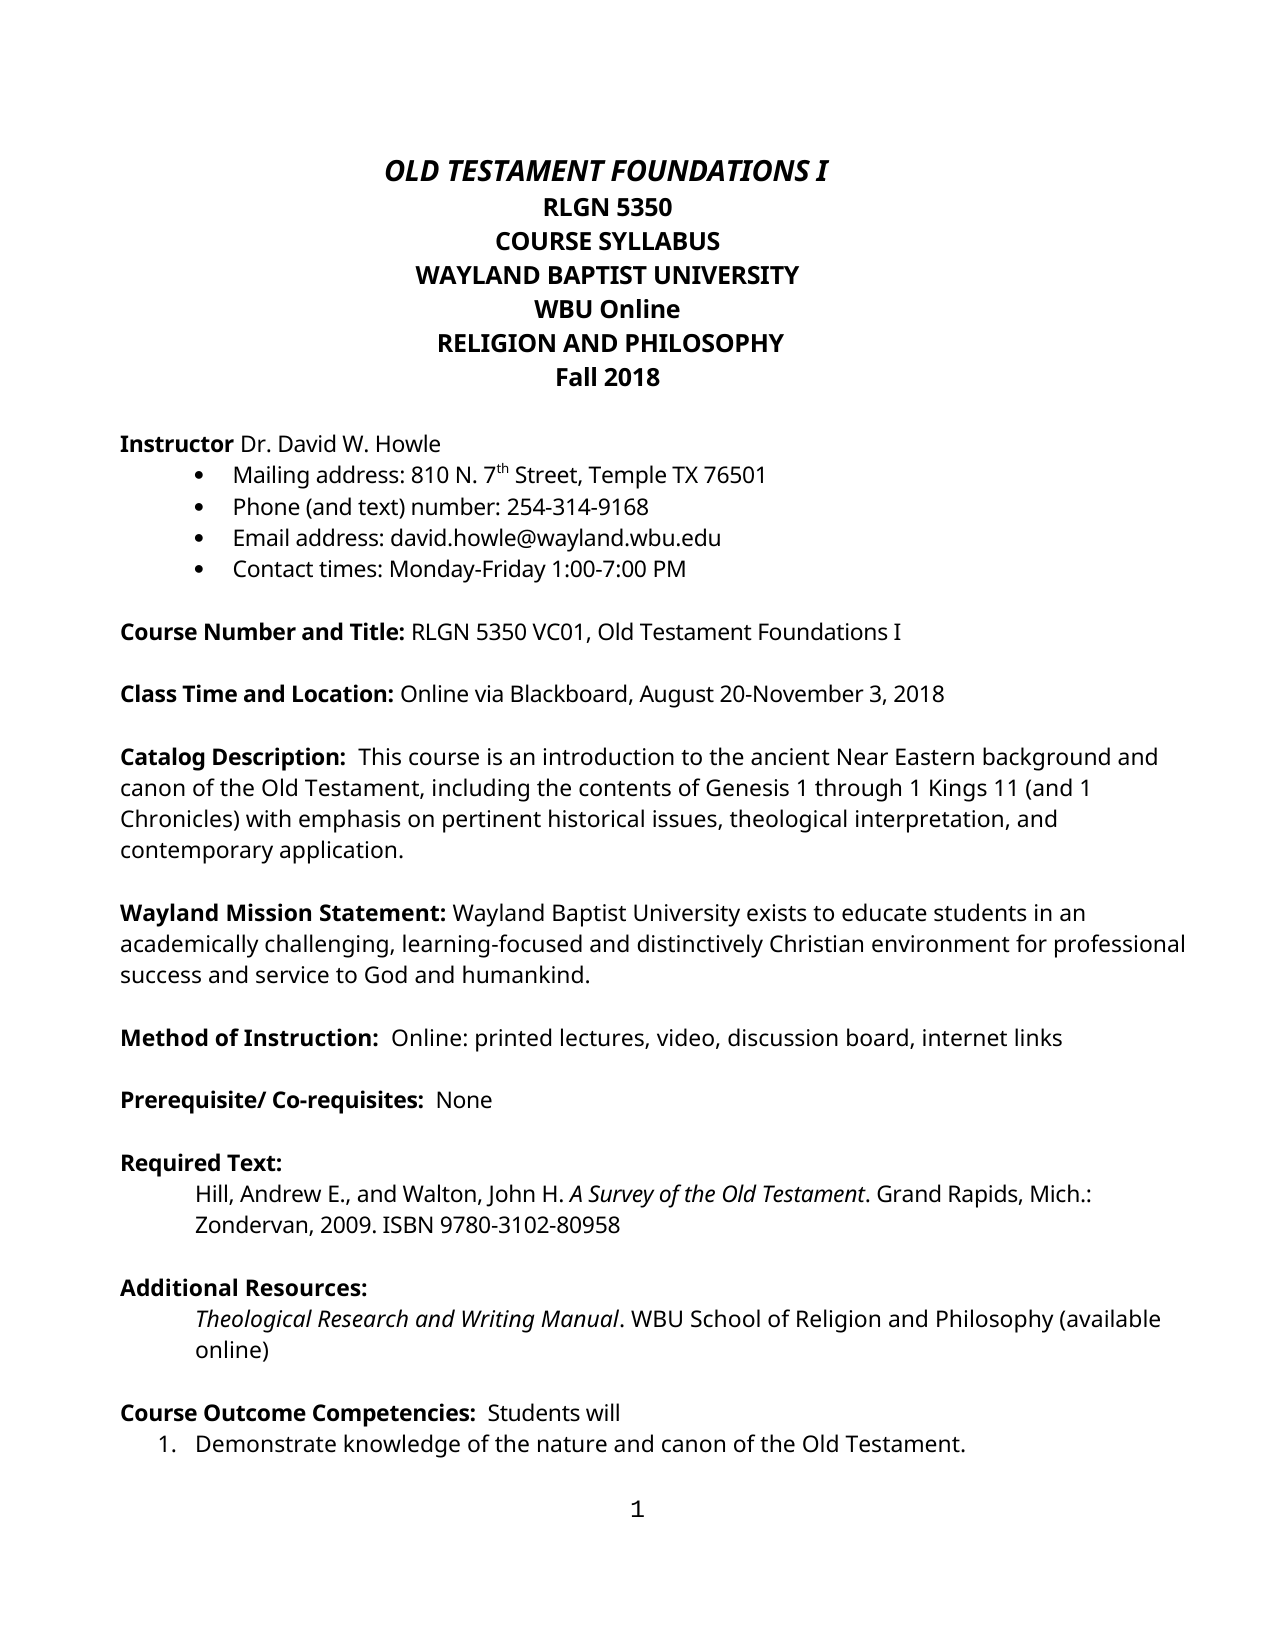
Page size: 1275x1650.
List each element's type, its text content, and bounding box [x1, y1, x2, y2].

text COUSE SYLLABUS [120, 224, 1095, 258]
text Theological Research and Writing Manual. WBU School of Religion and Philosophy (available online) [195, 1303, 1200, 1366]
text Class Time and Location: Online via Blackboard, August 20-November 3, 2018 [120, 678, 1095, 709]
text Prerequisite/ Co-requisites: None [120, 1084, 1095, 1116]
text RELIGION AND PHILOSOPHY [120, 326, 1095, 360]
subtitle Instructor Dr. David W. Howle [120, 428, 1095, 459]
list Mailing address: 810 N. 7th Street, Temple TX 76501 [195, 459, 1095, 491]
list Email address: david.howle@wayland.wbu.edu [195, 522, 1095, 553]
list Contact times: Monday-Friday 1:00-7:00 PM [195, 553, 1095, 584]
subtitle Fall 2018 [120, 360, 1095, 394]
list Phone (and text) number: 254-314-9168 [195, 491, 1095, 522]
text Method of Instruction: Online: printed lectures, video, discussion board, internet links [120, 1022, 1200, 1053]
text Additional Resources: [120, 1272, 1200, 1303]
text Wayland Mission Statement: Wayland Baptist University exists to educate students in an academically challenging, learning-focused and distinctively Christian environment for professional success and service to God and humankind. [120, 897, 1200, 991]
subtitle RLGN 5350 [120, 190, 1095, 224]
text OLD TESTAMENT FOUNDATIONS I [120, 150, 1095, 190]
text Course Number and Title: RLGN 5350 VC01, Old Testament Foundations I [120, 616, 1095, 647]
text Course Outcome Competencies: Students will [120, 1397, 1095, 1428]
list Demonstrate knowledge of the nature and canon of the Old Testament. [157, 1428, 1095, 1459]
subtitle Required Text: [120, 1147, 1095, 1178]
text Catalog Description: This course is an introduction to the ancient Near Eastern background and canon of the Old Testament, including the contents of Genesis 1 through 1 Kings 11 (and 1 Chronicles) with emphasis on pertinent historical issues, theological interpretation, and contemporary application. [120, 741, 1200, 866]
text WBU Online [120, 292, 1095, 326]
subtitle Hill, Andrew E., and Walton, John H. A Survey of the Old Testament. Grand Rapids, Mich.: Zondervan, 2009. ISBN 9780-3102-80958 [120, 1178, 1095, 1241]
